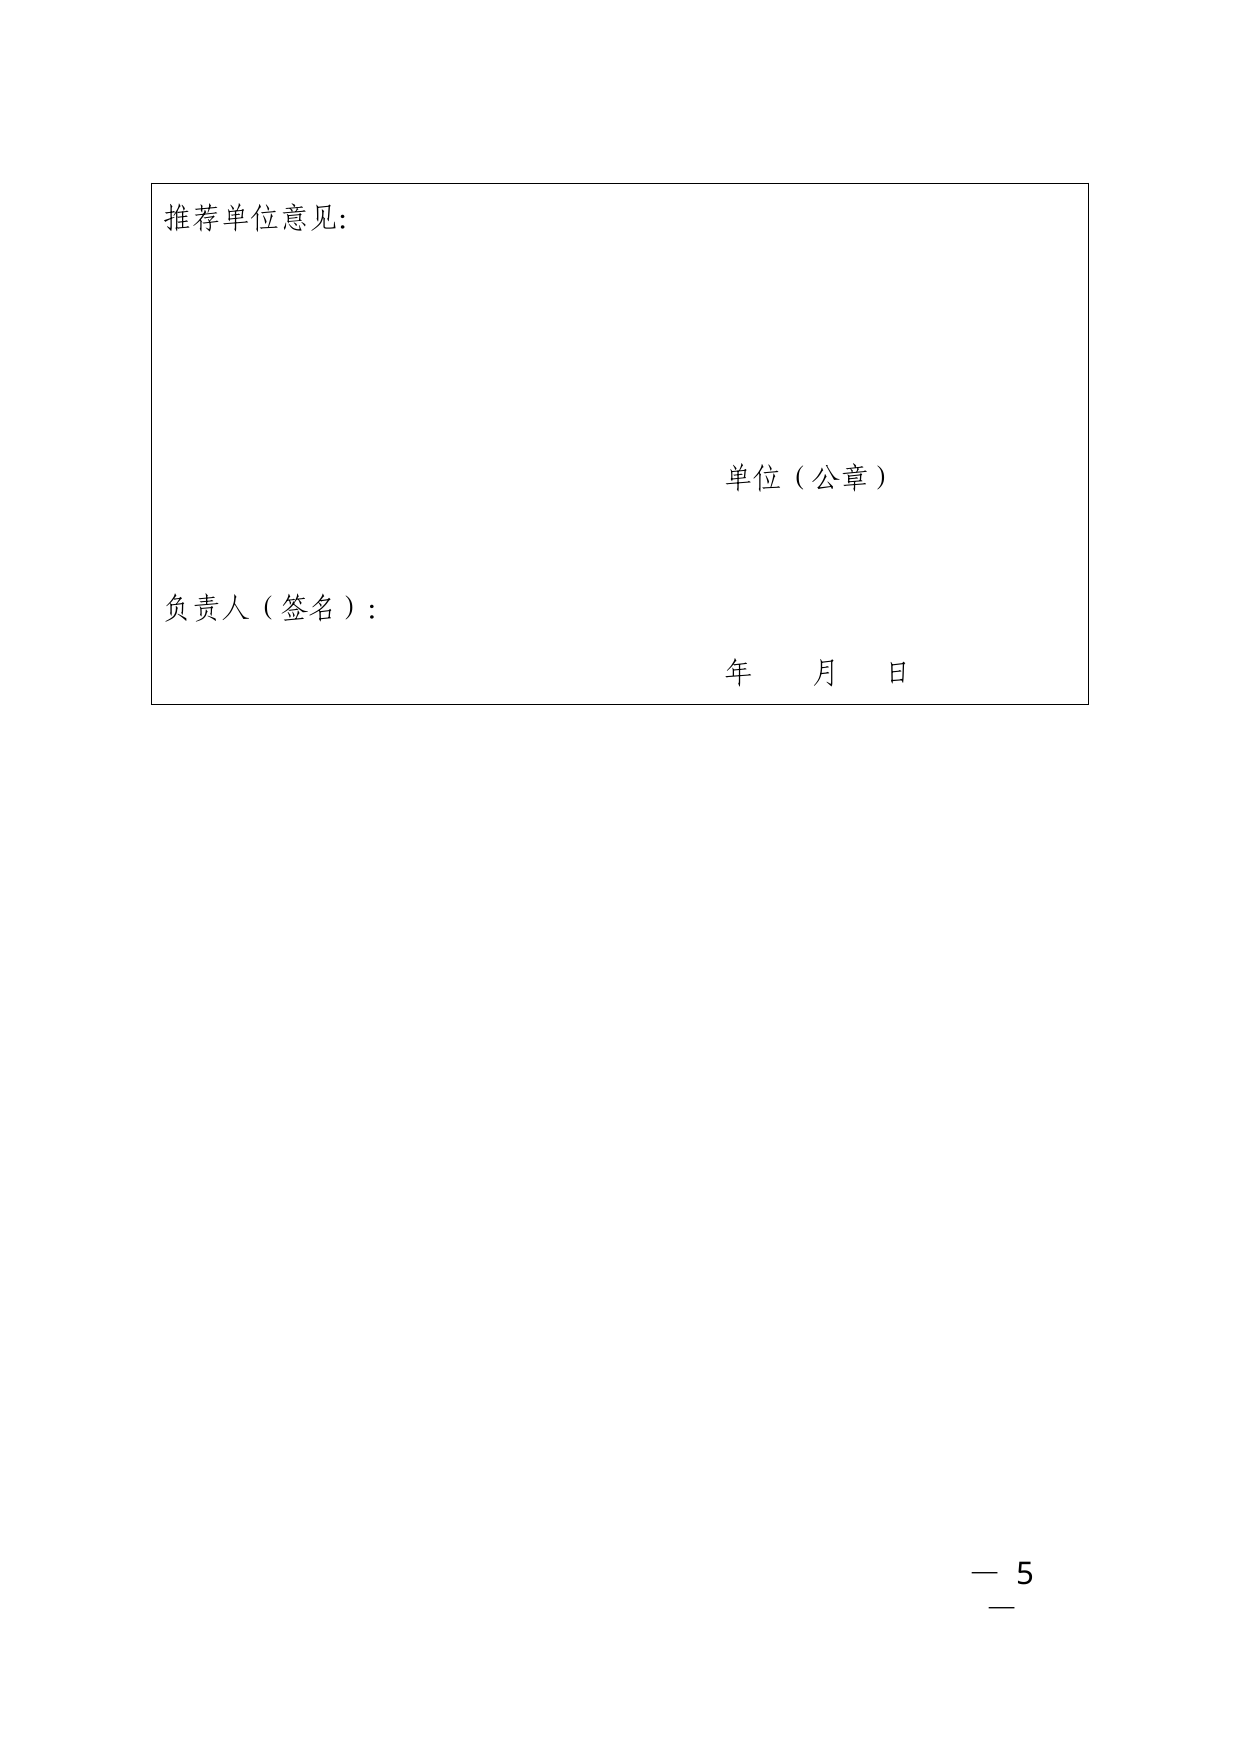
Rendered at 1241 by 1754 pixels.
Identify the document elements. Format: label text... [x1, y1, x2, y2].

table_cell 推荐单位意见： 单位（公章） 负责人（签名）： 年 月 日 [152, 184, 1088, 703]
